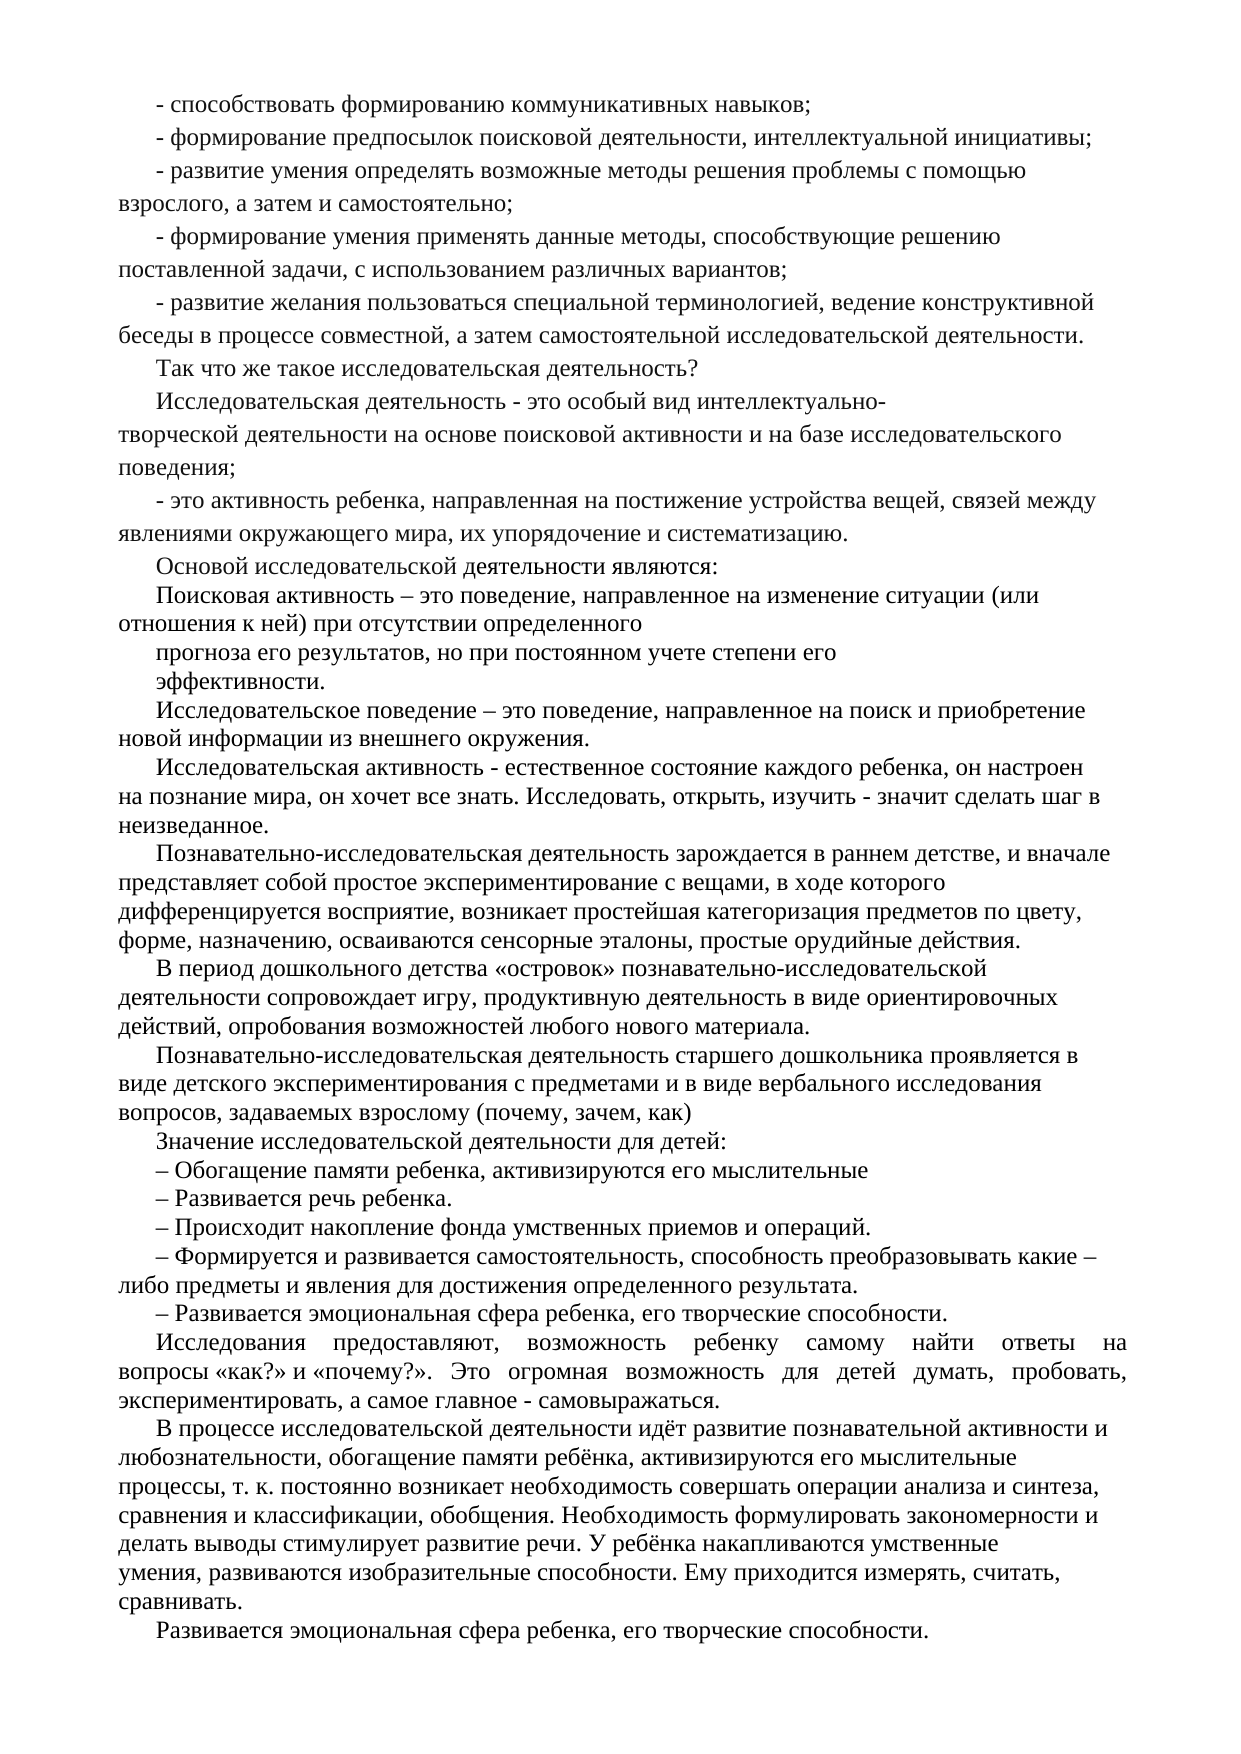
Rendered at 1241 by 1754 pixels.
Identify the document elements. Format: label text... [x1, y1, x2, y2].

text – Обогащение памяти ребенка, активизируются его мыслительные [118, 1155, 1128, 1183]
text - формирование предпосылок поисковой деятельности, интеллектуальной инициативы; [118, 122, 1128, 150]
text прогноза его результатов, но при постоянном учете степени его [118, 637, 1128, 666]
text эффективности. [118, 666, 1128, 695]
text Значение исследовательской деятельности для детей: [118, 1126, 1128, 1155]
text Развивается эмоциональная сфера ребенка, его творческие способности. [118, 1615, 1128, 1643]
text Познавательно-исследовательская деятельность зарождается в раннем детстве, и вначале представляет собой простое экспериментирование с вещами, в ходе которого дифференцируется восприятие, возникает простейшая категоризация предметов по цвету, форме, назначению, осваиваются сенсорные эталоны, простые орудийные действия. [118, 838, 1128, 953]
text - развитие умения определять возможные методы решения проблемы с помощью взрослого, а затем и самостоятельно; [118, 155, 1128, 216]
text - это активность ребенка, направленная на постижение устройства вещей, связей между явлениями окружающего мира, их упорядочение и систематизацию. [118, 485, 1128, 547]
text - формирование умения применять данные методы, способствующие решению поставленной задачи, с использованием различных вариантов; [118, 221, 1128, 282]
text Исследования предоставляют, возможность ребенку самому найти ответы на вопросы «как?» и «почему?». Это огромная возможность для детей думать, пробовать, экспериментировать, а самое главное - самовыражаться. [118, 1327, 1128, 1413]
text Познавательно-исследовательская деятельность старшего дошкольника проявляется в виде детского экспериментирования с предметами и в виде вербального исследования вопросов, задаваемых взрослому (почему, зачем, как) [118, 1040, 1128, 1126]
text - развитие желания пользоваться специальной терминологией, ведение конструктивной беседы в процессе совместной, а затем самостоятельной исследовательской деятельности. [118, 287, 1128, 348]
text – Развивается речь ребенка. [118, 1183, 1128, 1212]
text Исследовательская активность - естественное состояние каждого ребенка, он настроен на познание мира, он хочет все знать. Исследовать, открыть, изучить - значит сделать шаг в неизведанное. [118, 752, 1128, 838]
text Поисковая активность – это поведение, направленное на изменение ситуации (или отношения к ней) при отсутствии определенного [118, 580, 1128, 637]
text – Развивается эмоциональная сфера ребенка, его творческие способности. [118, 1298, 1128, 1327]
text Исследовательская деятельность - это особый вид интеллектуально-творческой деятельности на основе поисковой активности и на базе исследовательского поведения; [118, 386, 1128, 481]
text – Формируется и развивается самостоятельность, способность преобразовывать какие – либо предметы и явления для достижения определенного результата. [118, 1241, 1128, 1298]
text Так что же такое исследовательская деятельность? [118, 353, 1128, 382]
text Основой исследовательской деятельности являются: [118, 551, 1128, 580]
text Исследовательское поведение – это поведение, направленное на поиск и приобретение новой информации из внешнего окружения. [118, 695, 1128, 752]
text В процессе исследовательской деятельности идёт развитие познавательной активности и любознательности, обогащение памяти ребёнка, активизируются его мыслительные процессы, т. к. постоянно возникает необходимость совершать операции анализа и синтеза, сравнения и классификации, обобщения. Необходимость формулировать закономерности и делать выводы стимулирует развитие речи. У ребёнка накапливаются умственные умения, развиваются изобразительные способности. Ему приходится измерять, считать, сравнивать. [118, 1413, 1128, 1615]
text – Происходит накопление фонда умственных приемов и операций. [118, 1212, 1128, 1241]
text В период дошкольного детства «островок» познавательно-исследовательской деятельности сопровождает игру, продуктивную деятельность в виде ориентировочных действий, опробования возможностей любого нового материала. [118, 953, 1128, 1040]
text - способствовать формированию коммуникативных навыков; [118, 89, 1128, 117]
